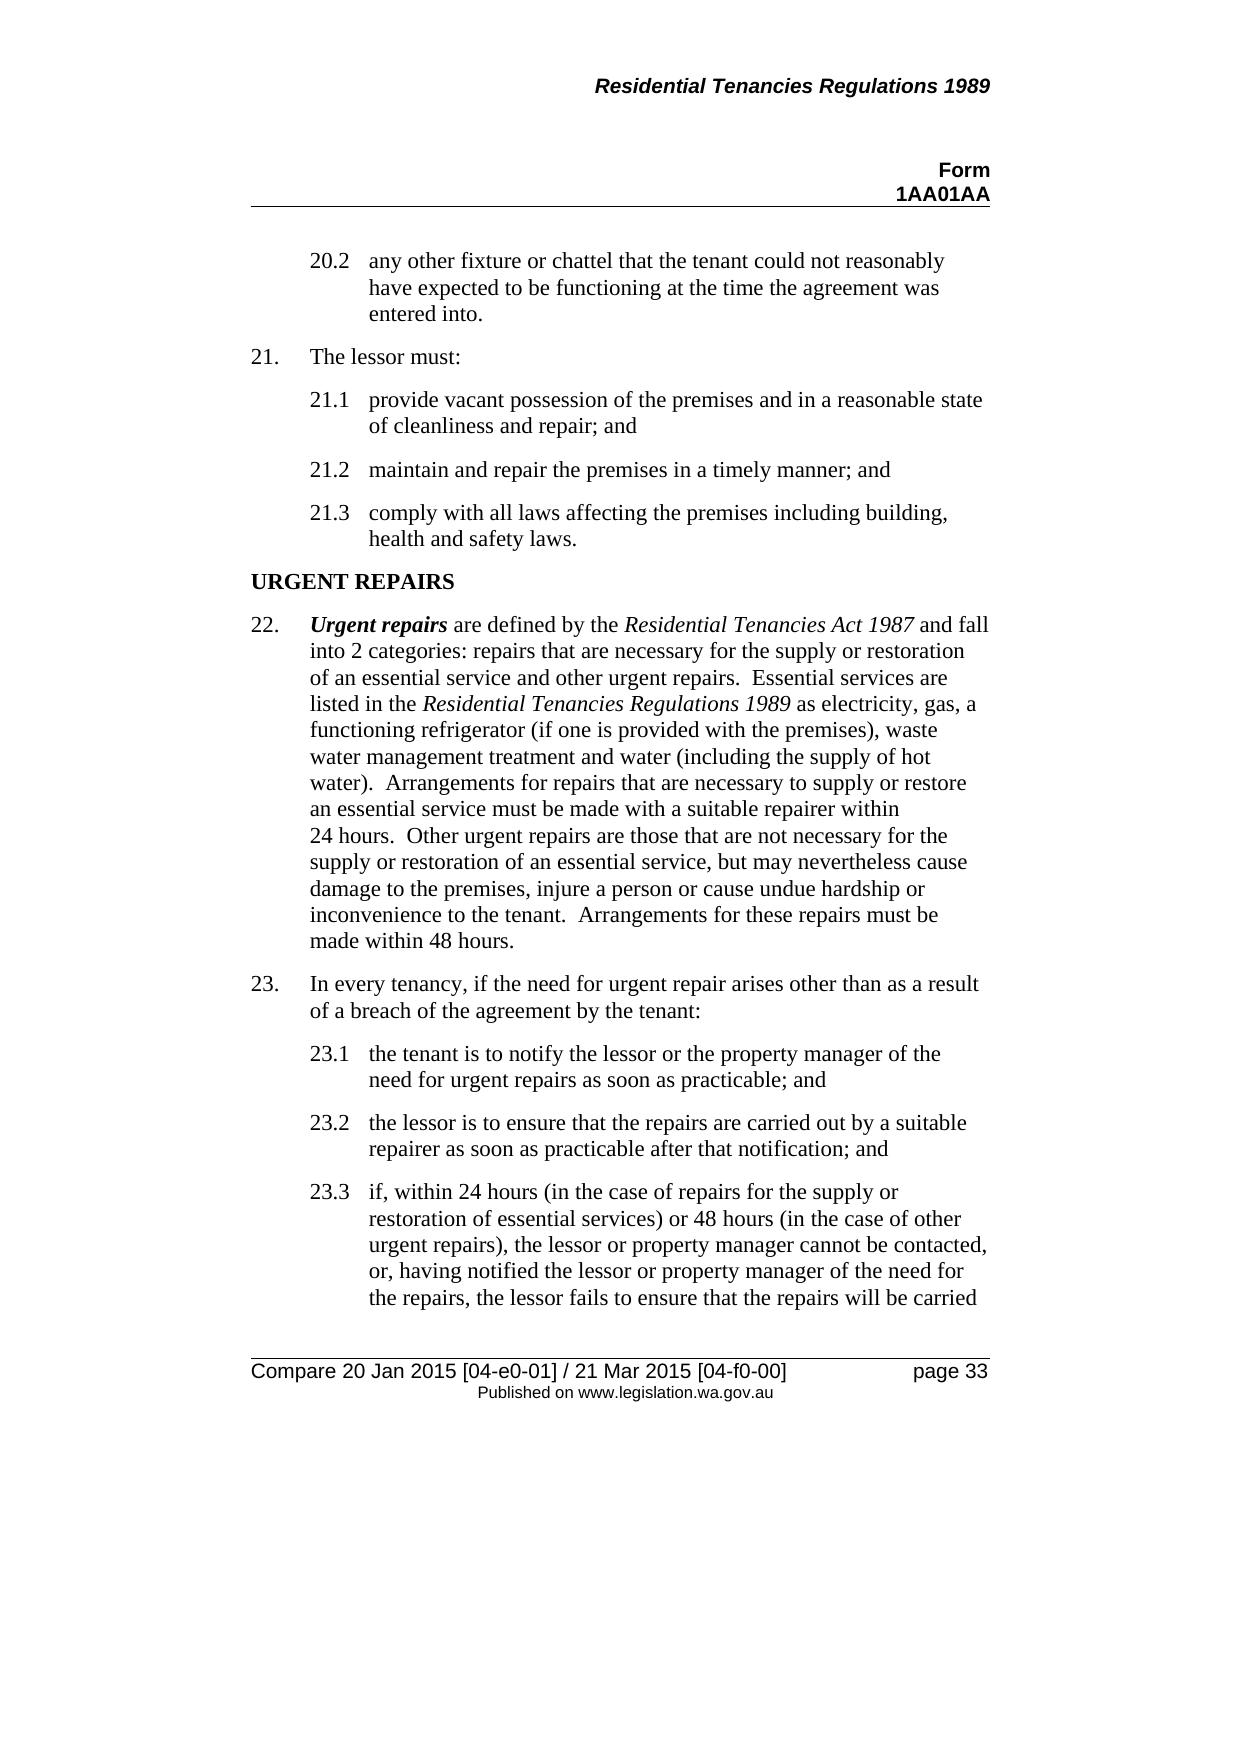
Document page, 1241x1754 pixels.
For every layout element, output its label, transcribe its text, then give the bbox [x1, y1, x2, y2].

text 23. In every tenancy, if the need for urgent repair arises other than as a result of a breach of the agreement by the tenant: [251, 970, 990, 1023]
text 22. Urgent repairs are defined by the Residential Tenancies Act 1987 and fall into 2 categories: repairs that are necessary for the supply or restoration of an essential service and other urgent repairs. Essential services are listed in the Residential Tenancies Regulations 1989 as electricity, gas, a functioning refrigerator (if one is provided with the premises), waste water management treatment and water (including the supply of hot water). Arrangements for repairs that are necessary to supply or restore an essential service must be made with a suitable repairer within 24 hours. Other urgent repairs are those that are not necessary for the supply or restoration of an essential service, but may nevertheless cause damage to the premises, injure a person or cause undue hardship or inconvenience to the tenant. Arrangements for these repairs must be made within 48 hours. [251, 611, 990, 954]
text URGENT REPAIRS [251, 568, 990, 594]
text 23.1 the tenant is to notify the lessor or the property manager of the need for urgent repairs as soon as practicable; and [251, 1040, 990, 1092]
text 21. The lessor must: [251, 343, 990, 369]
text 21.3 comply with all laws affecting the premises including building, health and safety laws. [251, 499, 990, 551]
text 21.1 provide vacant possession of the premises and in a reasonable state of cleanliness and repair; and [251, 386, 990, 439]
text 20.2 any other fixture or chattel that the tenant could not reasonably have expected to be functioning at the time the agreement was entered into. [251, 247, 990, 327]
text 21.2 maintain and repair the premises in a timely manner; and [251, 456, 990, 482]
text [251, 1178, 990, 1310]
text 23.2 the lessor is to ensure that the repairs are carried out by a suitable repairer as soon as practicable after that notification; and [251, 1109, 990, 1162]
